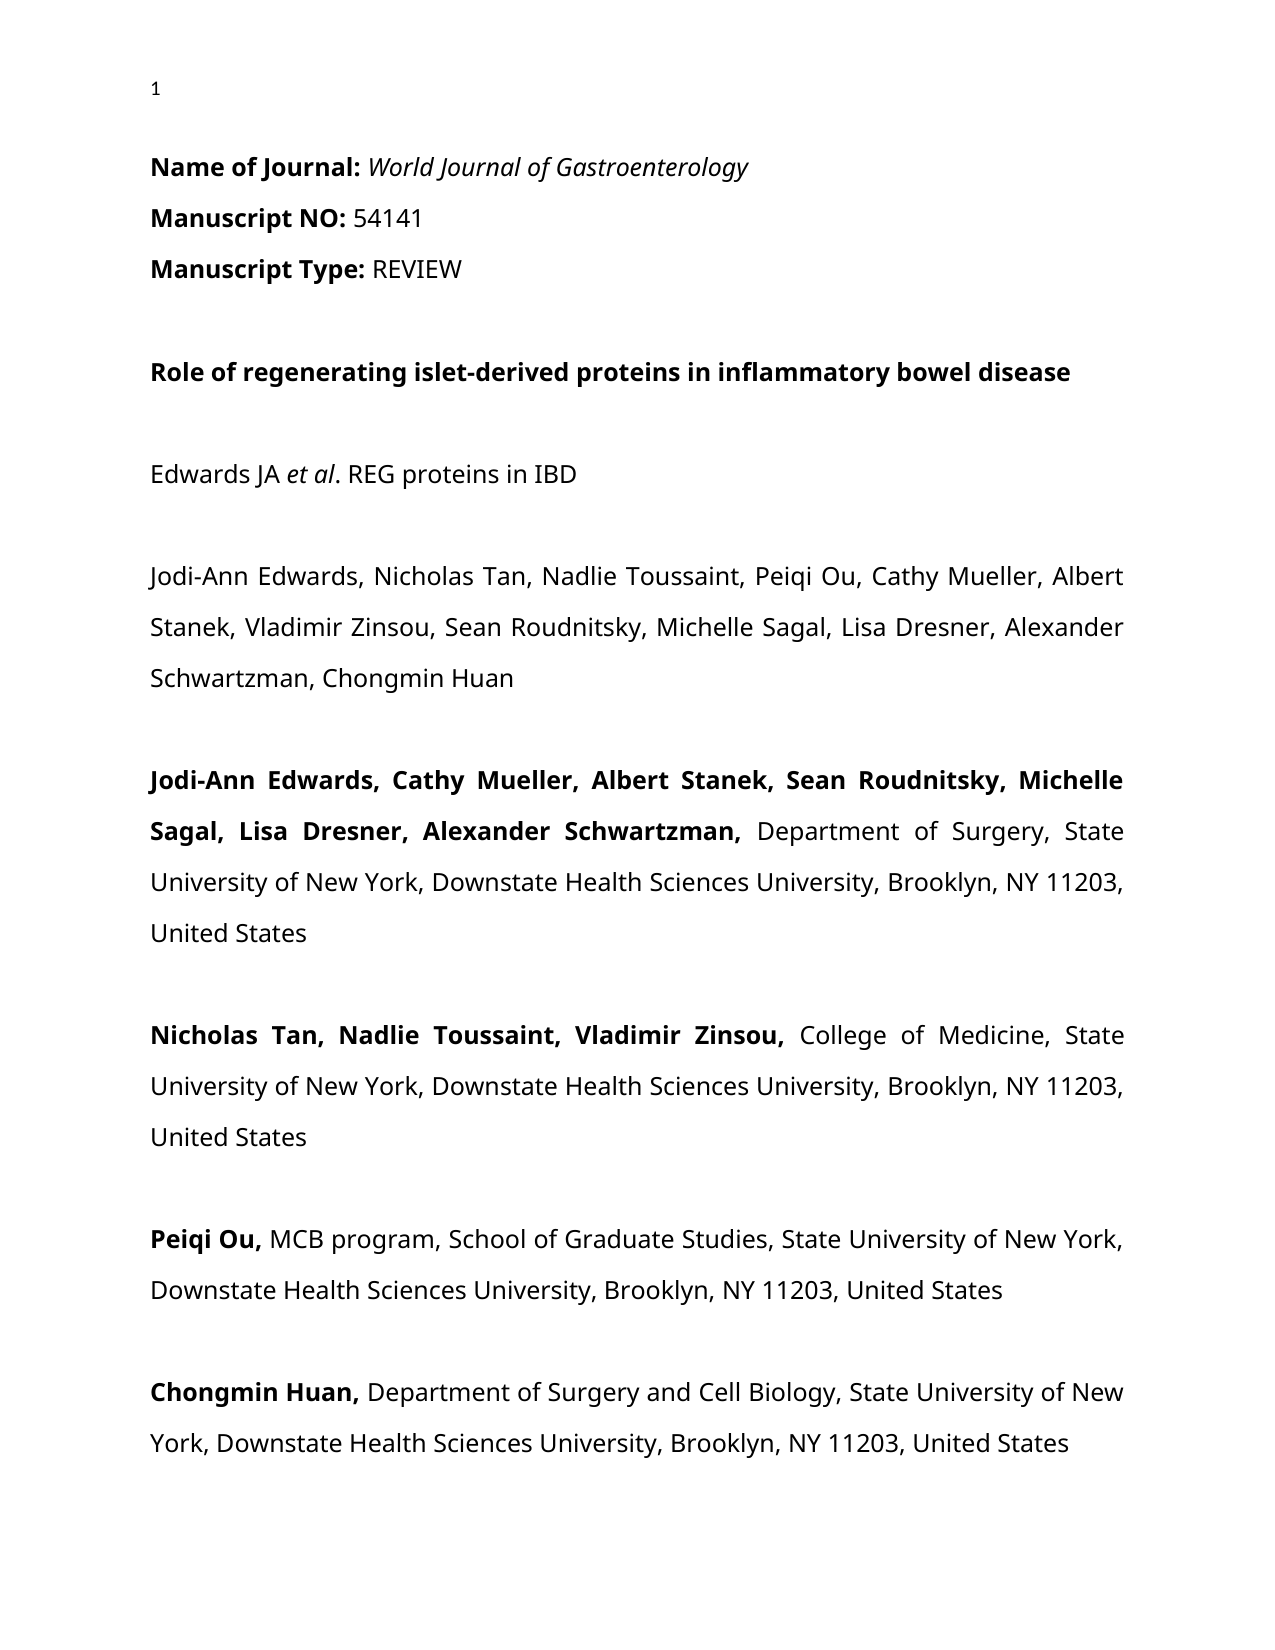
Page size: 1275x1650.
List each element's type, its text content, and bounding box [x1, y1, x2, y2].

text Role of regenerating islet-derived proteins in inflammatory bowel disease [150, 354, 1125, 388]
text Chongmin Huan, Department of Surgery and Cell Biology, State University of New York, Downstate Health Sciences University, Brooklyn, NY 11203, United States [150, 1375, 1125, 1460]
text Name of Journal: World Journal of Gastroenterology [150, 150, 1125, 184]
text Peiqi Ou, MCB program, School of Graduate Studies, State University of New York, Downstate Health Sciences University, Brooklyn, NY 11203, United States [150, 1222, 1125, 1307]
text Jodi-Ann Edwards, Nicholas Tan, Nadlie Toussaint, Peiqi Ou, Cathy Mueller, Albert Stanek, Vladimir Zinsou, Sean Roudnitsky, Michelle Sagal, Lisa Dresner, Alexander Schwartzman, Chongmin Huan [150, 558, 1125, 694]
text Manuscript NO: 54141 [150, 201, 1125, 235]
text Manuscript Type: REVIEW [150, 252, 1125, 286]
text Nicholas Tan, Nadlie Toussaint, Vladimir Zinsou, College of Medicine, State University of New York, Downstate Health Sciences University, Brooklyn, NY 11203, United States [150, 1018, 1125, 1154]
text Edwards JA et al. REG proteins in IBD [150, 456, 1125, 490]
text Jodi-Ann Edwards, Cathy Mueller, Albert Stanek, Sean Roudnitsky, Michelle Sagal, Lisa Dresner, Alexander Schwartzman, Department of Surgery, State University of New York, Downstate Health Sciences University, Brooklyn, NY 11203, United States [150, 762, 1125, 950]
